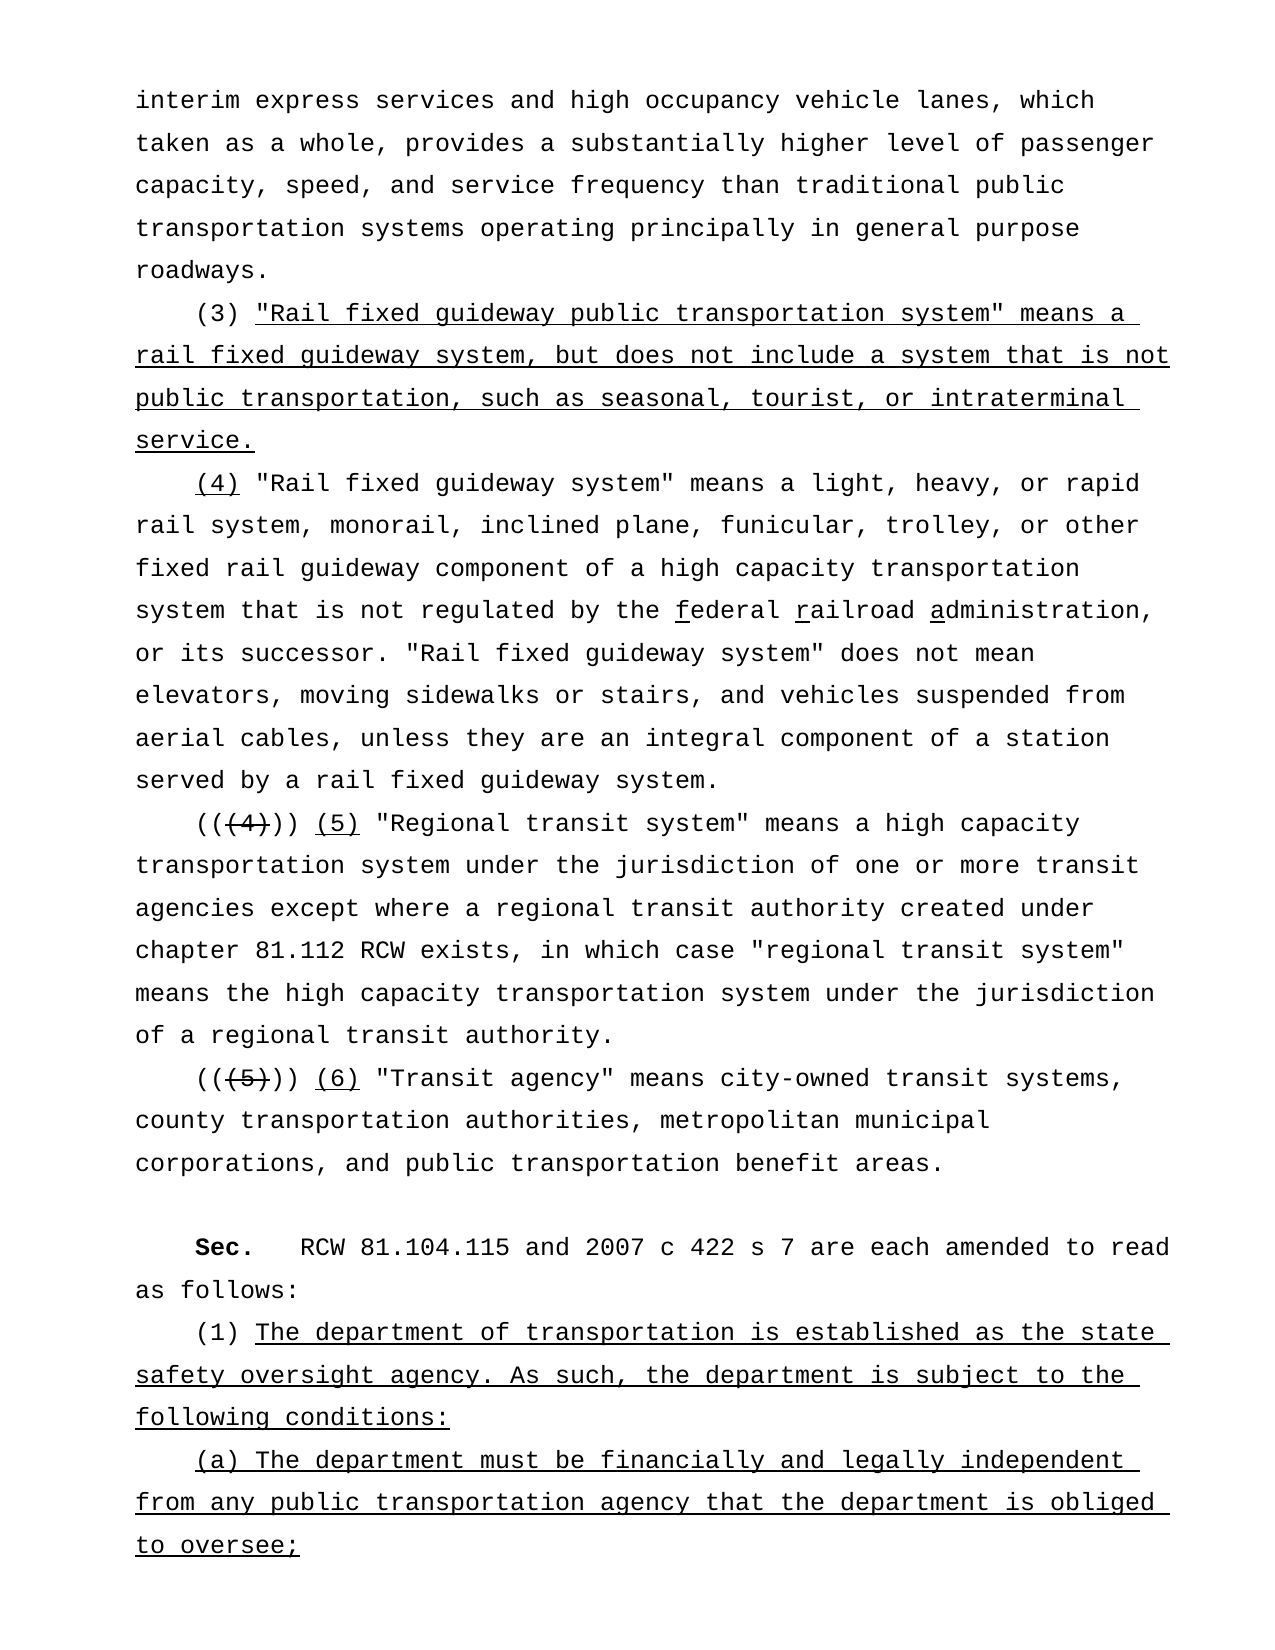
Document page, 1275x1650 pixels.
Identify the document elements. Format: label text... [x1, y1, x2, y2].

text (4) "Rail fixed guideway system" means a light, heavy, or rapid rail system, monorail, inclined plane, funicular, trolley, or other fixed rail guideway component of a high capacity transportation system that is not regulated by the federal railroad administration, or its successor. "Rail fixed guideway system" does not mean elevators, moving sidewalks or stairs, and vehicles suspended from aerial cables, unless they are an integral component of a station served by a rail fixed guideway system. [135, 457, 1170, 797]
text (a) The department must be financially and legally independent from any public transportation agency that the department is obliged to oversee; [135, 1434, 1170, 1513]
text (((4))) (5) "Regional transit system" means a high capacity transportation system under the jurisdiction of one or more transit agencies except where a regional transit authority created under chapter 81.112 RCW exists, in which case "regional transit system" means the high capacity transportation system under the jurisdiction of a regional transit authority. [135, 797, 1170, 1052]
text Sec. RCW 81.104.115 and 2007 c 422 s 7 are each amended to read as follows: [135, 1222, 1170, 1307]
text (1) The department of transportation is established as the state safety oversight agency. As such, the department is subject to the following conditions: [135, 1307, 1170, 1434]
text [135, 75, 1170, 287]
text (3) "Rail fixed guideway public transportation system" means a rail fixed guideway system, but does not include a system that is not public transportation, such as seasonal, tourist, or intraterminal service. [135, 287, 1170, 366]
text (a) The department must be financially and legally independent from any public transportation agency that the department is obliged to oversee; [135, 1515, 1170, 1562]
text (((5))) (6) "Transit agency" means city-owned transit systems, county transportation authorities, metropolitan municipal corporations, and public transportation benefit areas. [135, 1052, 1170, 1180]
text (3) "Rail fixed guideway public transportation system" means a rail fixed guideway system, but does not include a system that is not public transportation, such as seasonal, tourist, or intraterminal service. [135, 368, 1170, 457]
